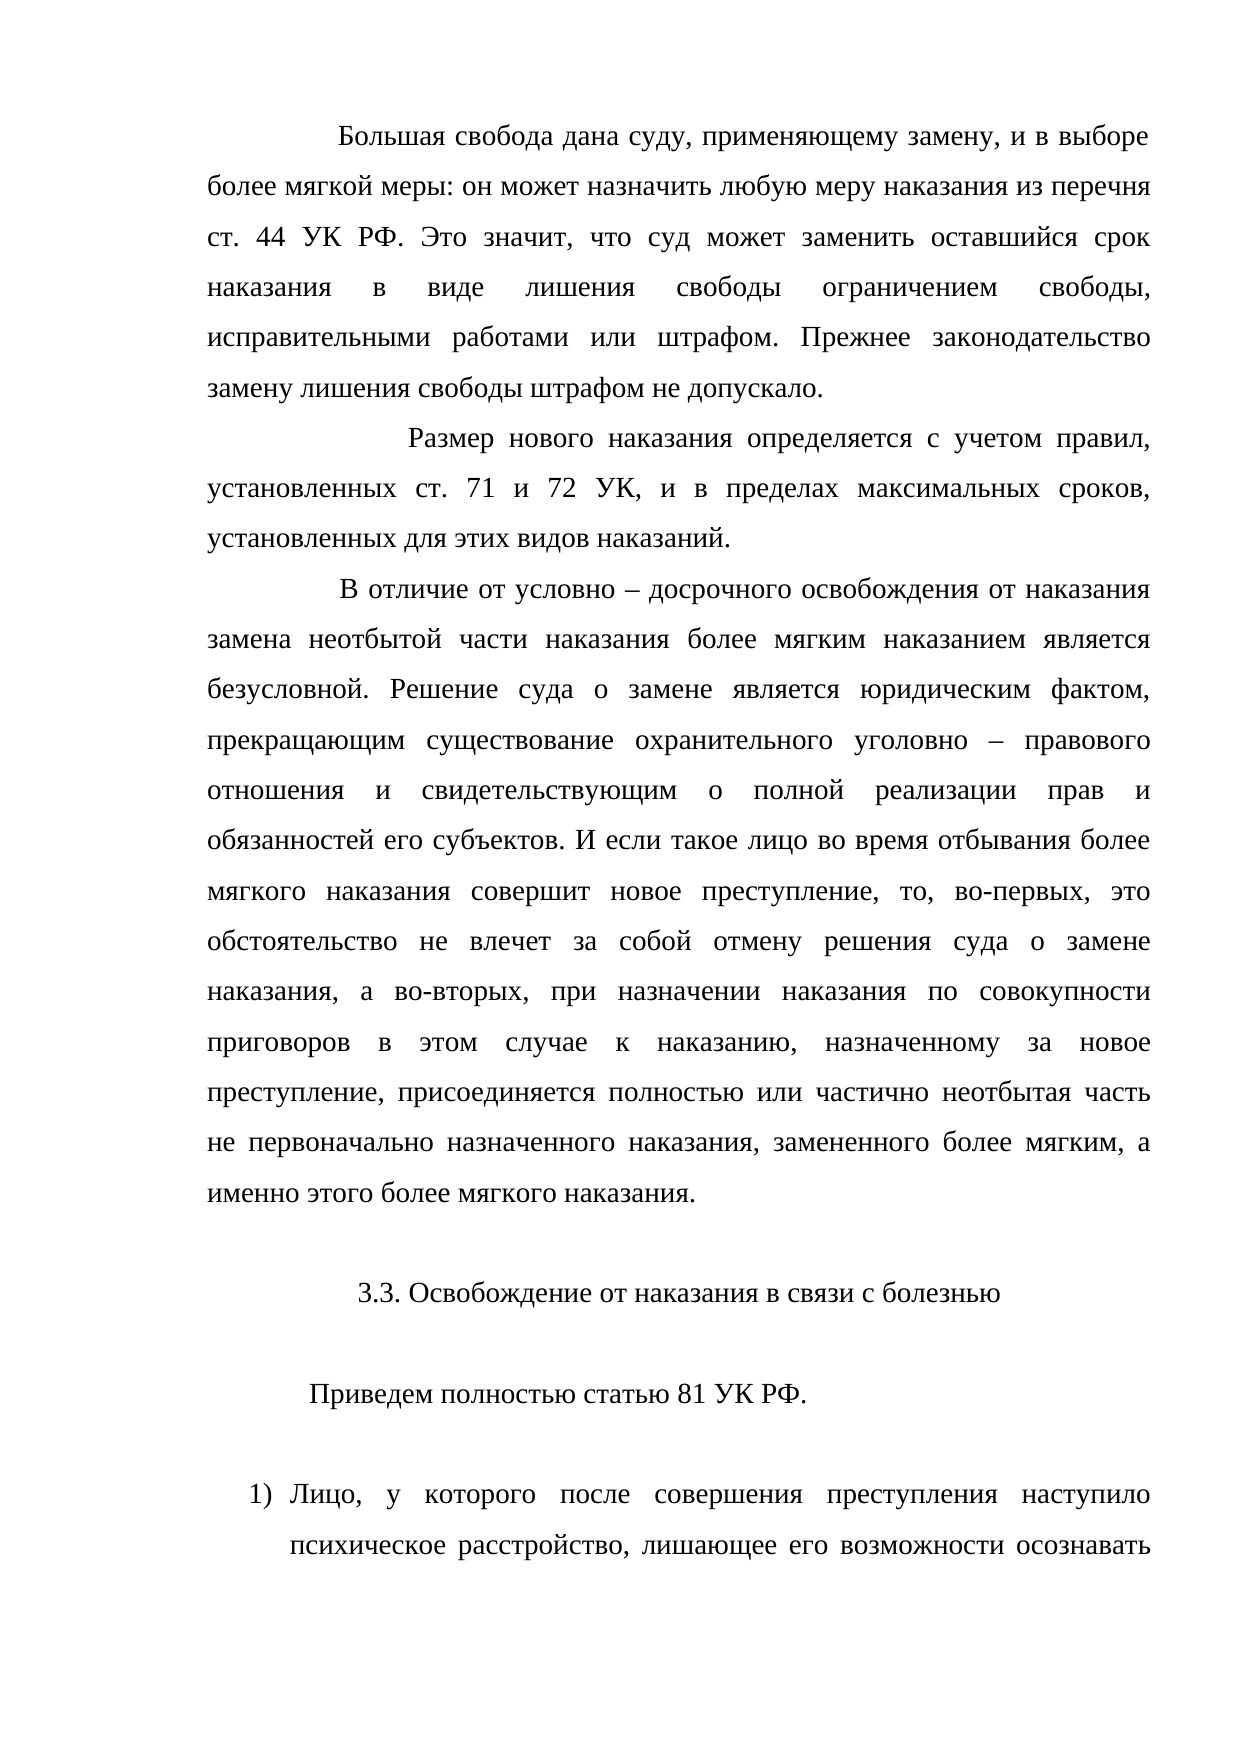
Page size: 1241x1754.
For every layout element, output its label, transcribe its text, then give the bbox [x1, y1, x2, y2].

text Приведем полностью статью 81 УК РФ. [207, 1376, 1152, 1409]
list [248, 1477, 1152, 1560]
text Размер нового наказания определяется с учетом правил, установленных ст. 71 и 72 УК, и в пределах максимальных сроков, установленных для этих видов наказаний. [207, 420, 1152, 554]
text В отличие от условно – досрочного освобождения от наказания замена неотбытой части наказания более мягким наказанием является безусловной. Решение суда о замене является юридическим фактом, прекращающим существование охранительного уголовно – правового отношения и свидетельствующим о полной реализации прав и обязанностей его субъектов. И если такое лицо во время отбывания более мягкого наказания совершит новое преступление, то, во-первых, это обстоятельство не влечет за собой отмену решения суда о замене наказания, а во-вторых, при назначении наказания по совокупности приговоров в этом случае к наказанию, назначенному за новое преступление, присоединяется полностью или частично неотбытая часть не первоначально назначенного наказания, замененного более мягким, а именно этого более мягкого наказания. [207, 571, 1152, 1208]
text 3.3. Освобождение от наказания в связи с болезнью [207, 1275, 1152, 1309]
text Большая свобода дана суду, применяющему замену, и в выборе более мягкой меры: он может назначить любую меру наказания из перечня ст. 44 УК РФ. Это значит, что суд может заменить оставшийся срок наказания в виде лишения свободы ограничением свободы, исправительными работами или штрафом. Прежнее законодательство замену лишения свободы штрафом не допускало. [207, 118, 1152, 403]
